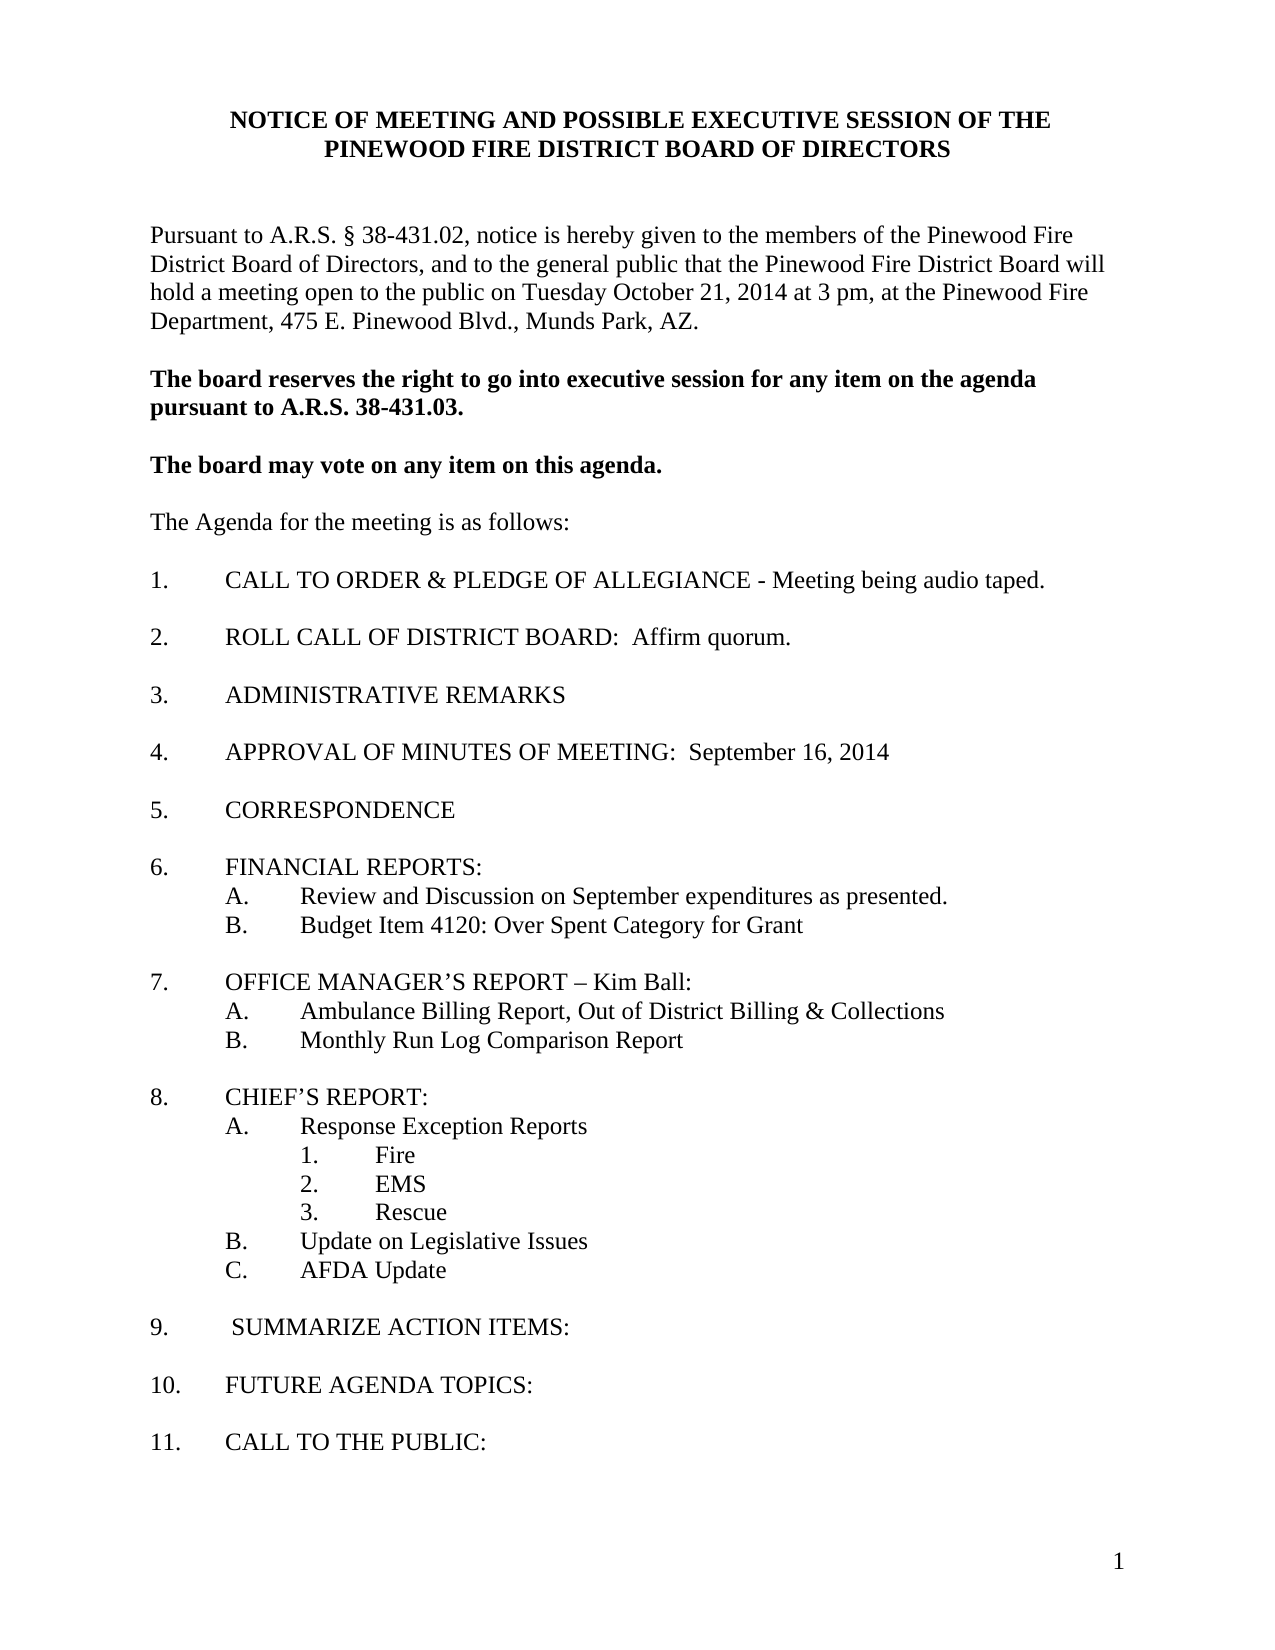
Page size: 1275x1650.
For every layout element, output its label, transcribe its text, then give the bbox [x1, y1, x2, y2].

text B. Update on Legislative Issues [150, 1226, 1125, 1255]
text NOTICE OF MEETING AND POSSIBLE EXECUTIVE SESSION OF THE PINEWOOD FIRE DISTRICT BOARD OF DIRECTORS [150, 105, 1125, 162]
text The board reserves the right to go into executive session for any item on the agenda pursuant to A.R.S. 38-431.03. [150, 364, 1125, 421]
text 8. CHIEF’S REPORT: [150, 1082, 1125, 1111]
text 2. ROLL CALL OF DISTRICT BOARD: Affirm quorum. [150, 622, 1125, 651]
text 7. OFFICE MANAGER’S REPORT – Kim Ball: [150, 967, 1125, 996]
text 1. Fire [150, 1140, 1125, 1169]
text 2. [150, 1169, 1125, 1197]
text 4. APPROVAL OF MINUTES OF MEETING: September 16, 2014 [150, 737, 1125, 766]
text The Agenda for the meeting is as follows: [150, 507, 1125, 536]
text 3. Rescue [150, 1197, 1125, 1226]
text 9. SUMMARIZE ACTION ITEMS: [150, 1312, 1125, 1341]
text A. Response Exception Reports [150, 1111, 1125, 1140]
text Pursuant to A.R.S. § 38-431.02, notice is hereby given to the members of the Pinewood Fire District Board of Directors, and to the general public that the Pinewood Fire District Board will hold a meeting open to the public on Tuesday October 21, 2014 at 3 pm, at the Pinewood Fire Department, 475 E. Pinewood Blvd., Munds Park, AZ. [150, 220, 1125, 335]
text 1. CALL TO ORDER & PLEDGE OF ALLEGIANCE - Meeting being audio taped. [150, 565, 1125, 594]
text The board may vote on any item on this agenda. [150, 450, 1125, 479]
text 5. CORRESPONDENCE [150, 795, 1125, 824]
text 3. ADMINISTRATIVE REMARKS [150, 680, 1125, 709]
text A. Ambulance Billing Report, Out of District Billing & Collections [150, 996, 1125, 1025]
text A. Review and Discussion on September expenditures as presented. [150, 881, 1125, 910]
text B. Monthly Run Log Comparison Report [150, 1025, 1125, 1054]
text B. Budget Item 4120: Over Spent Category for Grant [150, 910, 1125, 939]
text C. AFDA Update [150, 1255, 1125, 1284]
text 10. FUTURE AGENDA TOPICS: [150, 1370, 1125, 1399]
text 11. CALL TO THE PUBLIC: [150, 1427, 1125, 1456]
text 6. FINANCIAL REPORTS: [150, 852, 1125, 881]
